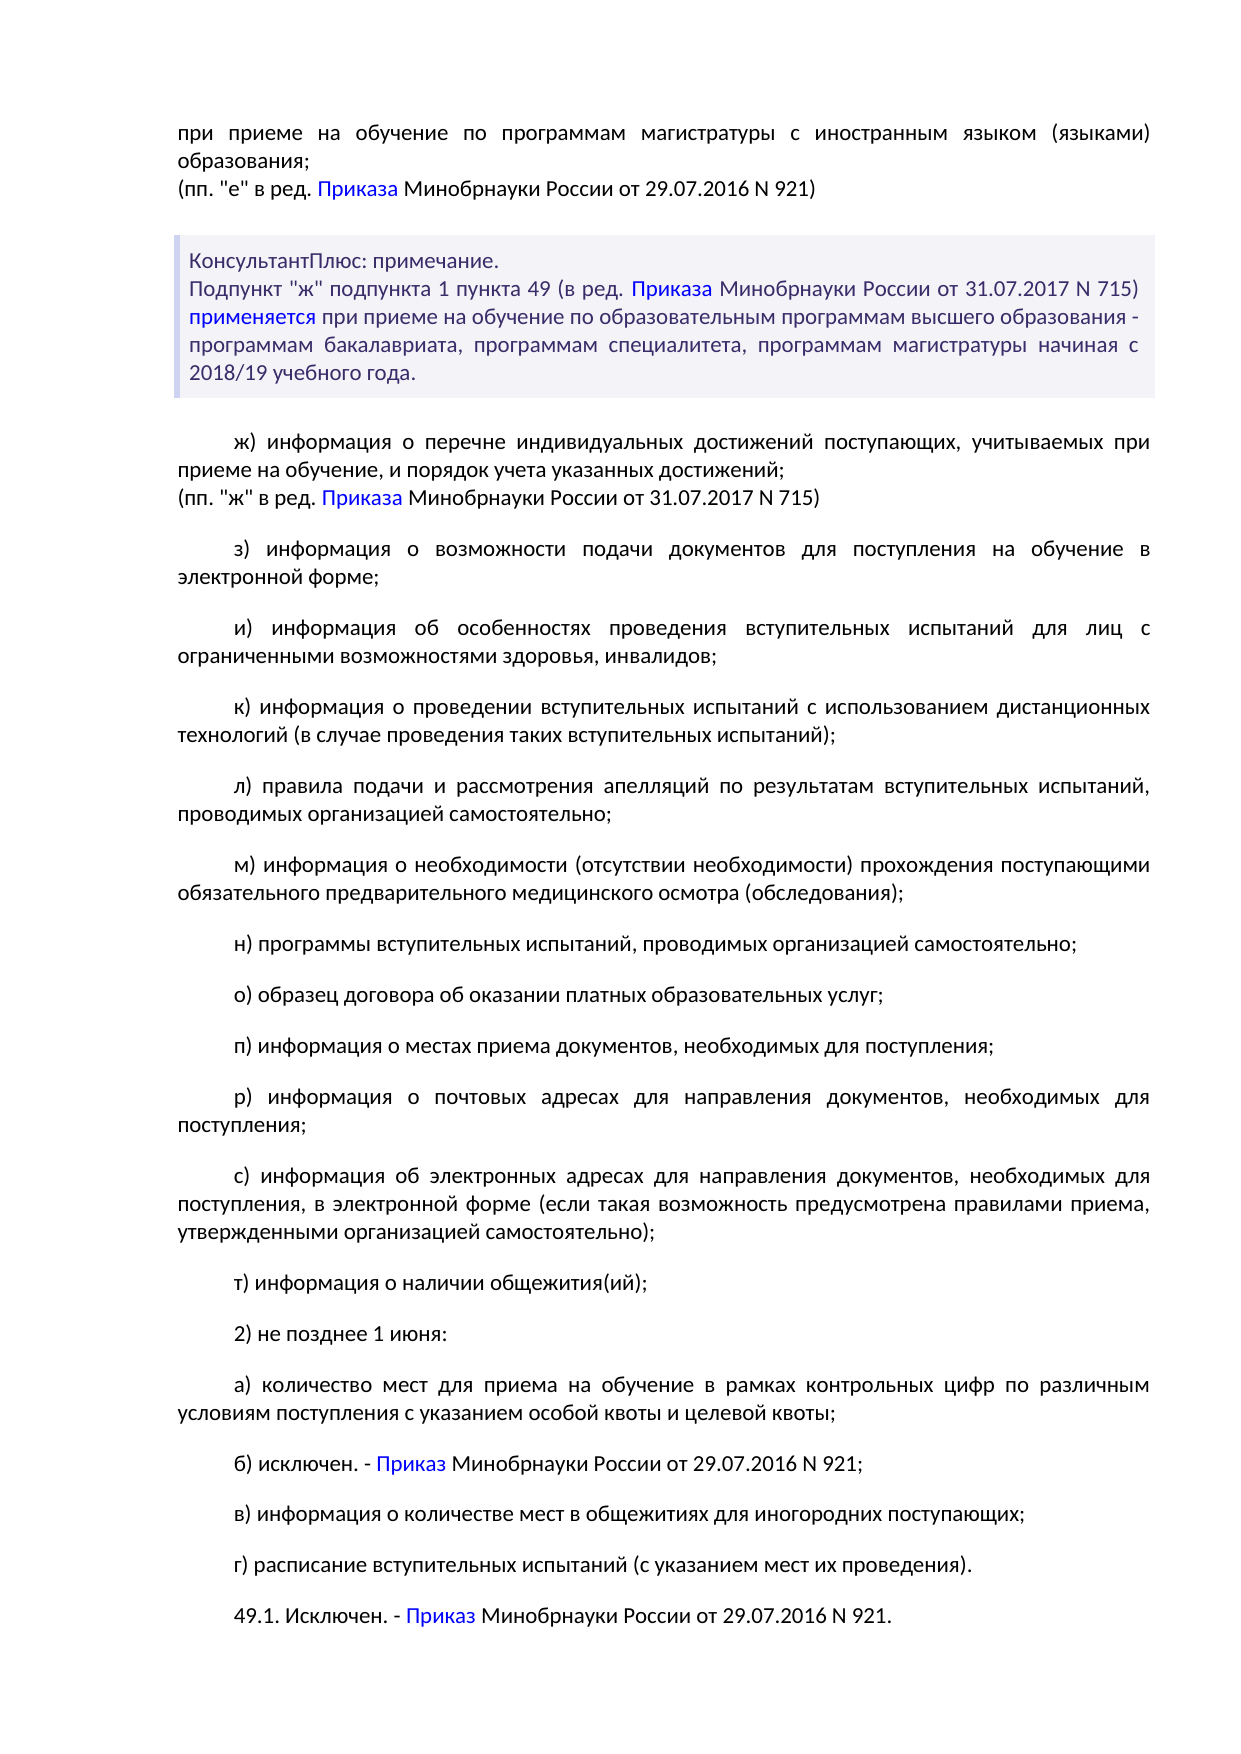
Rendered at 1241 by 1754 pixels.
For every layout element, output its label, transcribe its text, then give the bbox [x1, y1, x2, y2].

text (пп. "е" в ред. Приказа Минобрнауки России от 29.07.2016 N 921) [177, 174, 1152, 202]
text м) информация о необходимости (отсутствии необходимости) прохождения поступающими обязательного предварительного медицинского осмотра (обследования); [177, 850, 1152, 906]
text ж) информация о перечне индивидуальных достижений поступающих, учитываемых при приеме на обучение, и порядок учета указанных достижений; [177, 427, 1152, 483]
text в) информация о количестве мест в общежитиях для иногородних поступающих; [177, 1499, 1152, 1528]
text з) информация о возможности подачи документов для поступления на обучение в электронной форме; [177, 534, 1152, 590]
text б) исключен. - Приказ Минобрнауки России от 29.07.2016 N 921; [177, 1449, 1152, 1477]
text о) образец договора об оказании платных образовательных услуг; [177, 980, 1152, 1008]
text г) расписание вступительных испытаний (с указанием мест их проведения). [177, 1551, 1152, 1578]
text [177, 118, 1152, 174]
text (пп. "ж" в ред. Приказа Минобрнауки России от 31.07.2017 N 715) [177, 483, 1152, 511]
text н) программы вступительных испытаний, проводимых организацией самостоятельно; [177, 929, 1152, 957]
text р) информация о почтовых адресах для направления документов, необходимых для поступления; [177, 1082, 1152, 1138]
text 2) не позднее 1 июня: [177, 1319, 1152, 1347]
text к) информация о проведении вступительных испытаний с использованием дистанционных технологий (в случае проведения таких вступительных испытаний); [177, 692, 1152, 748]
text 49.1. Исключен. - Приказ Минобрнауки России от 29.07.2016 N 921. [177, 1601, 1152, 1629]
table_header КонсультантПлюс: примечание. Подпункт "ж" подпункта 1 пункта 49 (в ред. Приказа Минобрнауки России от 31.07.2017 N 715) применяется при приеме на обучение по образовательным программам высшего образования - программам бакалавриата, программам специалитета, программам магистратуры начиная с 2018/19 учебного года. [180, 235, 1149, 398]
text а) количество мест для приема на обучение в рамках контрольных цифр по различным условиям поступления с указанием особой квоты и целевой квоты; [177, 1370, 1152, 1426]
text л) правила подачи и рассмотрения апелляций по результатам вступительных испытаний, проводимых организацией самостоятельно; [177, 771, 1152, 827]
text и) информация об особенностях проведения вступительных испытаний для лиц с ограниченными возможностями здоровья, инвалидов; [177, 613, 1152, 669]
text т) информация о наличии общежития(ий); [177, 1268, 1152, 1296]
text с) информация об электронных адресах для направления документов, необходимых для поступления, в электронной форме (если такая возможность предусмотрена правилами приема, утвержденными организацией самостоятельно); [177, 1161, 1152, 1245]
text п) информация о местах приема документов, необходимых для поступления; [177, 1031, 1152, 1059]
